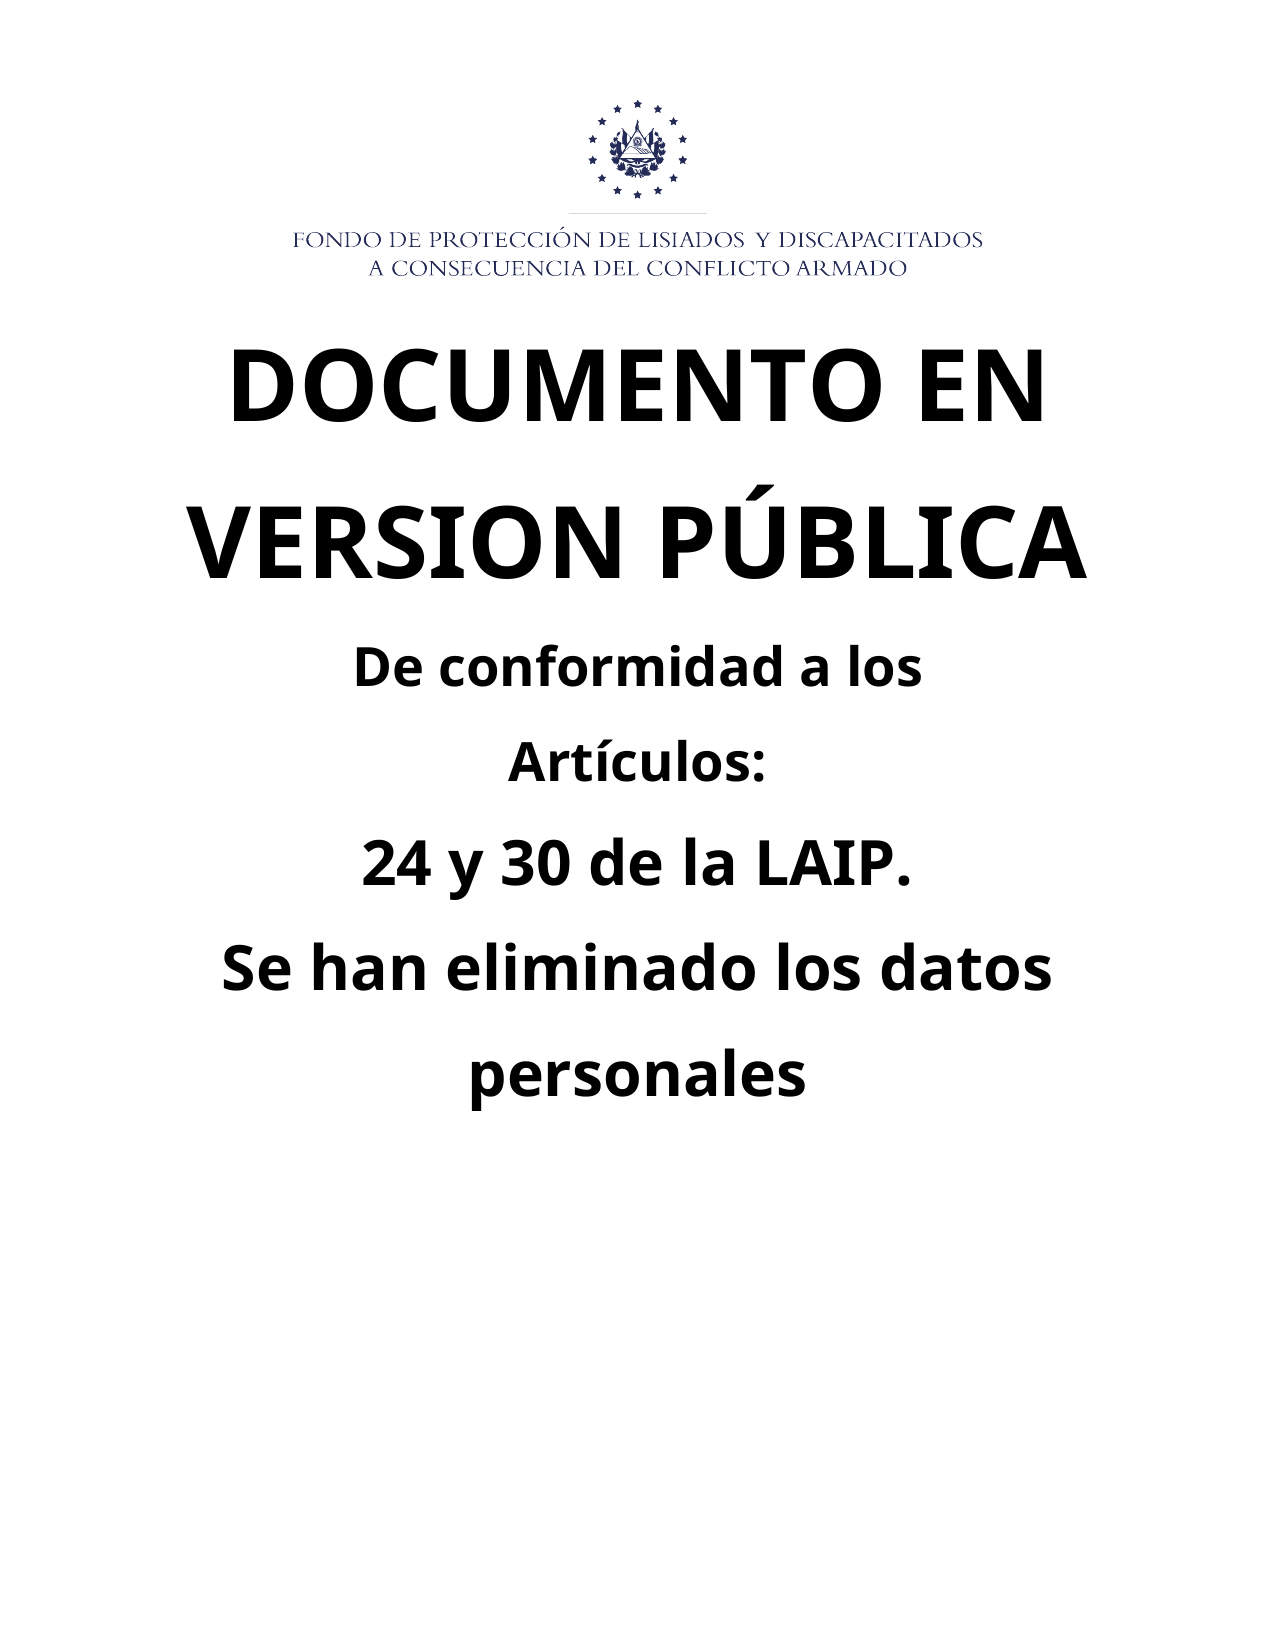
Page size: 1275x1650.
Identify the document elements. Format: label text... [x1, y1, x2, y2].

text VERSION PÚBLICA [148, 472, 1127, 608]
text DOCUMENTO EN [148, 315, 1127, 451]
text Artículos: [148, 723, 1127, 797]
text 24 y 30 de la LAIP. [148, 818, 1127, 903]
text De conformidad a los [148, 629, 1127, 703]
picture [291, 100, 984, 281]
text personales [148, 1030, 1127, 1115]
text Se han eliminado los datos [148, 924, 1127, 1009]
